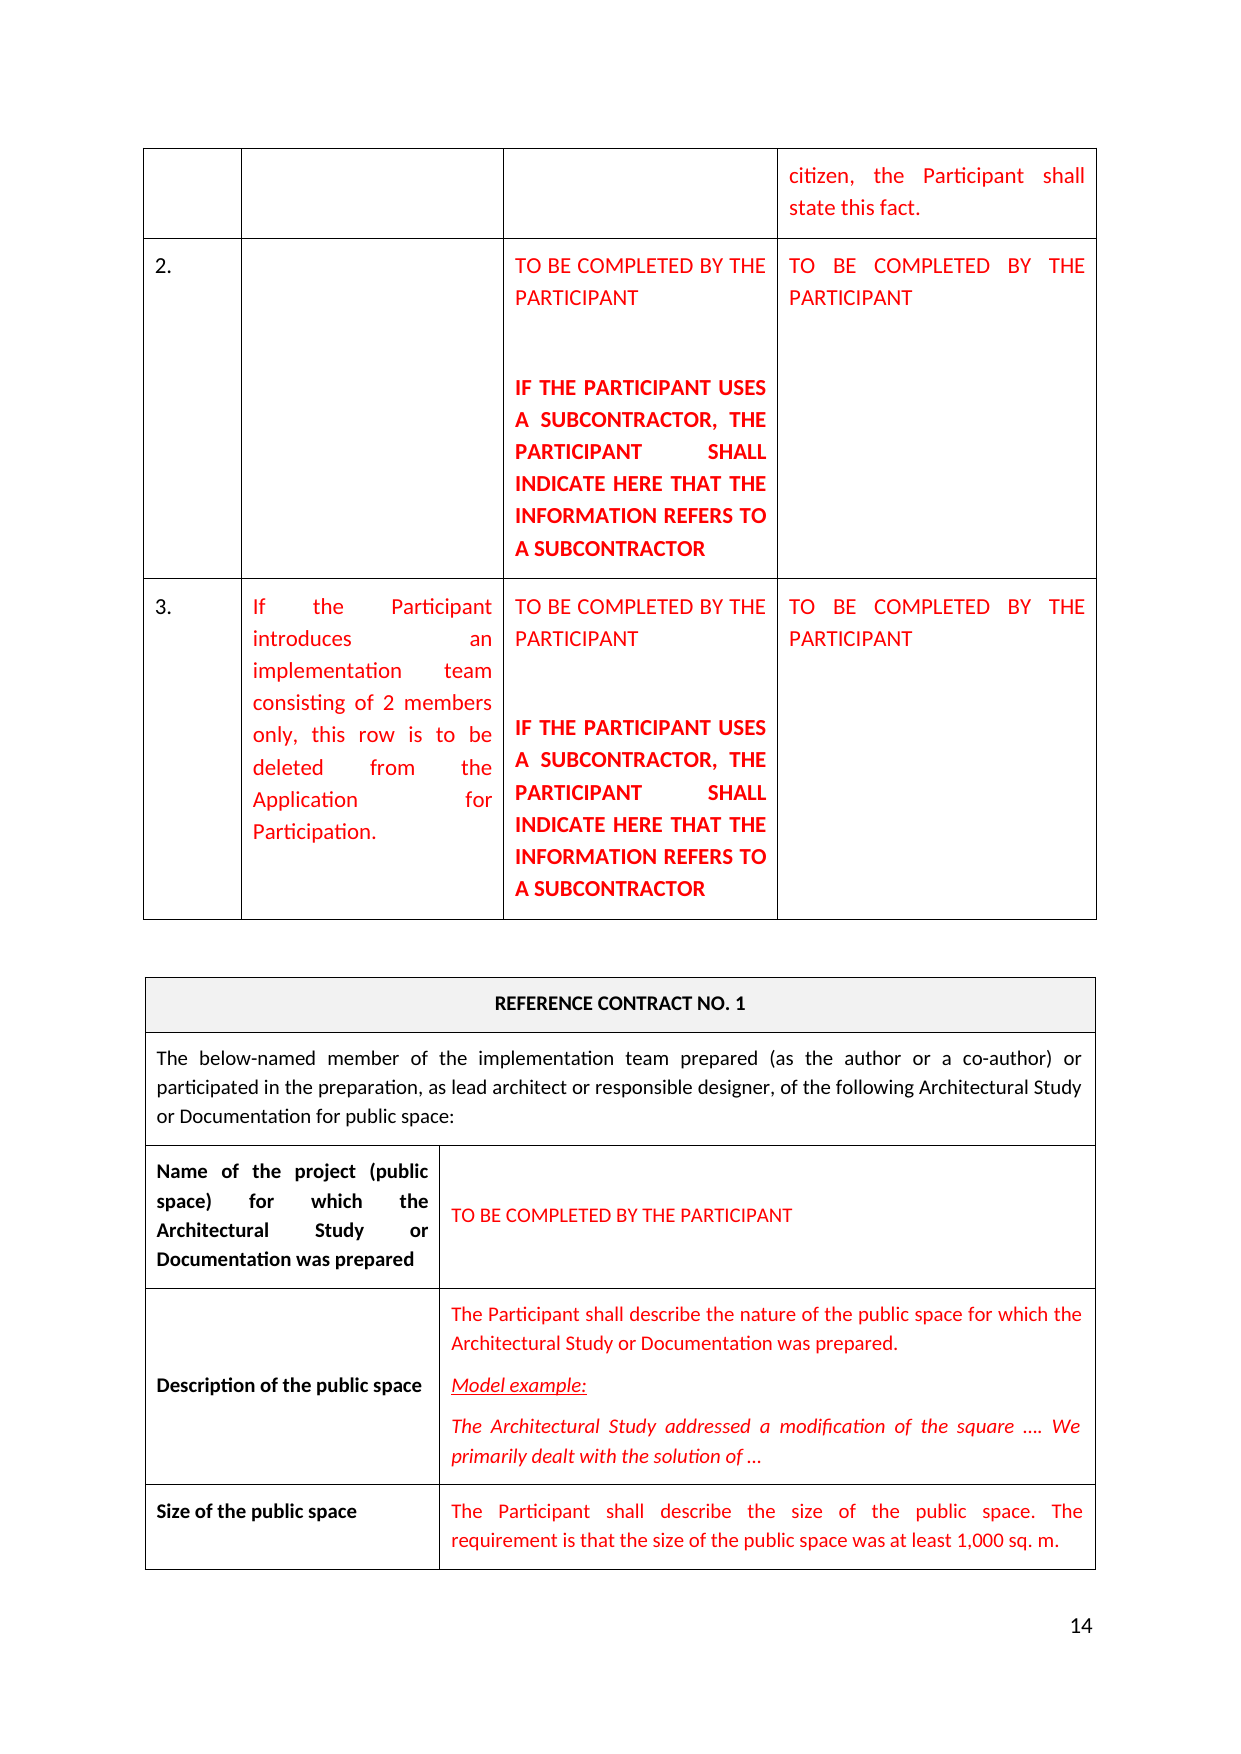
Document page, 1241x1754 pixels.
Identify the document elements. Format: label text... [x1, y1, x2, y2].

table_cell TO BE COMPLETED BY THE PARTICIPANT [440, 1146, 1095, 1288]
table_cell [504, 149, 777, 238]
table_cell Name of the project (public space) for which the Architectural Study or Documentation was prepared [146, 1146, 439, 1288]
table_header ReferenCE CONTRACT NO. 1 [146, 978, 1095, 1032]
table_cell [242, 149, 503, 238]
table_cell TO BE COMPLETED BY THE PARTICIPANT [778, 239, 1096, 578]
table_cell 3. [144, 579, 241, 919]
table_cell If the Participant introduces an implementation team consisting of 2 members only, this row is to be deleted from the Application for Participation. [242, 579, 503, 919]
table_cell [778, 149, 1096, 238]
table_cell TO BE COMPLETED BY THE PARTICIPANT [778, 579, 1096, 919]
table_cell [440, 1485, 1095, 1568]
table_cell The below-named member of the implementation team prepared (as the author or a co-author) or participated in the preparation, as lead architect or responsible designer, of the following Architectural Study or Documentation for public space: [146, 1033, 1095, 1145]
table_cell Description of the public space [146, 1289, 439, 1484]
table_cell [146, 1485, 439, 1568]
table_cell 1. [144, 149, 241, 238]
table_cell 2. [144, 239, 241, 578]
table_cell [242, 239, 503, 578]
table_cell The Participant shall describe the nature of the public space for which the Architectural Study or Documentation was prepared. Model example: The Architectural Study addressed a modification of the square …. We primarily dealt with the solution of … [440, 1289, 1095, 1484]
